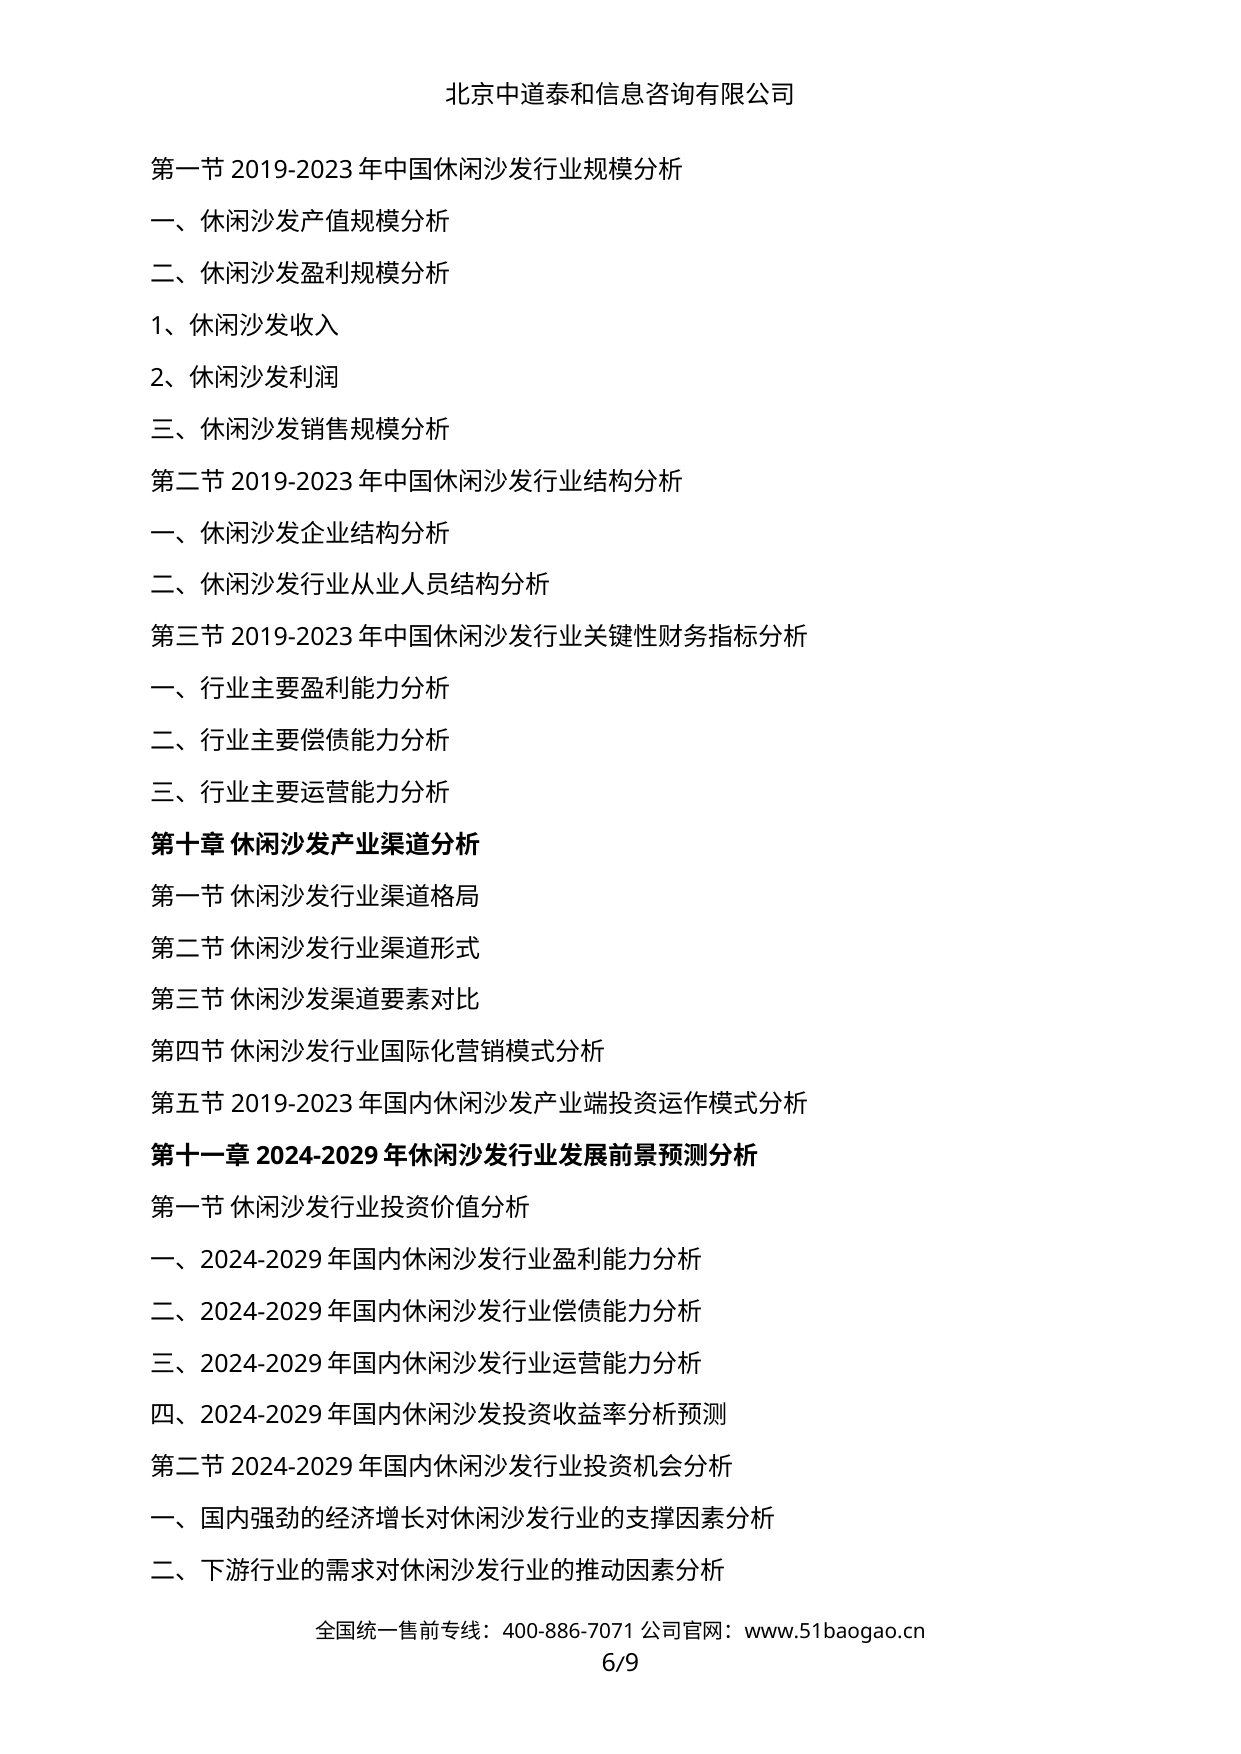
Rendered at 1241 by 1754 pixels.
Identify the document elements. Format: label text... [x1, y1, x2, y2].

text 第三节 2019-2023年中国休闲沙发行业关键性财务指标分析 [150, 617, 1090, 653]
text 1、休闲沙发收入 [150, 306, 1090, 342]
text 二、2024-2029年国内休闲沙发行业偿债能力分析 [150, 1291, 1090, 1327]
text 第一节 休闲沙发行业投资价值分析 [150, 1187, 1090, 1224]
text 2、休闲沙发利润 [150, 357, 1090, 394]
text 第十章 休闲沙发产业渠道分析 [150, 824, 1090, 861]
text 二、休闲沙发行业从业人员结构分析 [150, 565, 1090, 601]
text 二、行业主要偿债能力分析 [150, 721, 1090, 757]
text 第二节 2024-2029年国内休闲沙发行业投资机会分析 [150, 1447, 1090, 1483]
text 第二节 休闲沙发行业渠道形式 [150, 928, 1090, 964]
text 第五节 2019-2023年国内休闲沙发产业端投资运作模式分析 [150, 1084, 1090, 1120]
text 一、2024-2029年国内休闲沙发行业盈利能力分析 [150, 1239, 1090, 1276]
text 二、休闲沙发盈利规模分析 [150, 254, 1090, 290]
text 二、下游行业的需求对休闲沙发行业的推动因素分析 [150, 1551, 1090, 1587]
text 第二节 2019-2023年中国休闲沙发行业结构分析 [150, 461, 1090, 497]
text 第一节 2019-2023年中国休闲沙发行业规模分析 [150, 150, 1090, 186]
text 一、休闲沙发产值规模分析 [150, 202, 1090, 238]
text 一、休闲沙发企业结构分析 [150, 513, 1090, 549]
text 第十一章 2024-2029年休闲沙发行业发展前景预测分析 [150, 1136, 1090, 1172]
text 四、2024-2029年国内休闲沙发投资收益率分析预测 [150, 1395, 1090, 1431]
text 三、行业主要运营能力分析 [150, 772, 1090, 809]
text 一、国内强劲的经济增长对休闲沙发行业的支撑因素分析 [150, 1499, 1090, 1535]
text 第三节 休闲沙发渠道要素对比 [150, 980, 1090, 1016]
text 一、行业主要盈利能力分析 [150, 669, 1090, 705]
text 三、2024-2029年国内休闲沙发行业运营能力分析 [150, 1343, 1090, 1379]
text 第四节 休闲沙发行业国际化营销模式分析 [150, 1032, 1090, 1068]
text 第一节 休闲沙发行业渠道格局 [150, 876, 1090, 912]
text 三、休闲沙发销售规模分析 [150, 409, 1090, 446]
